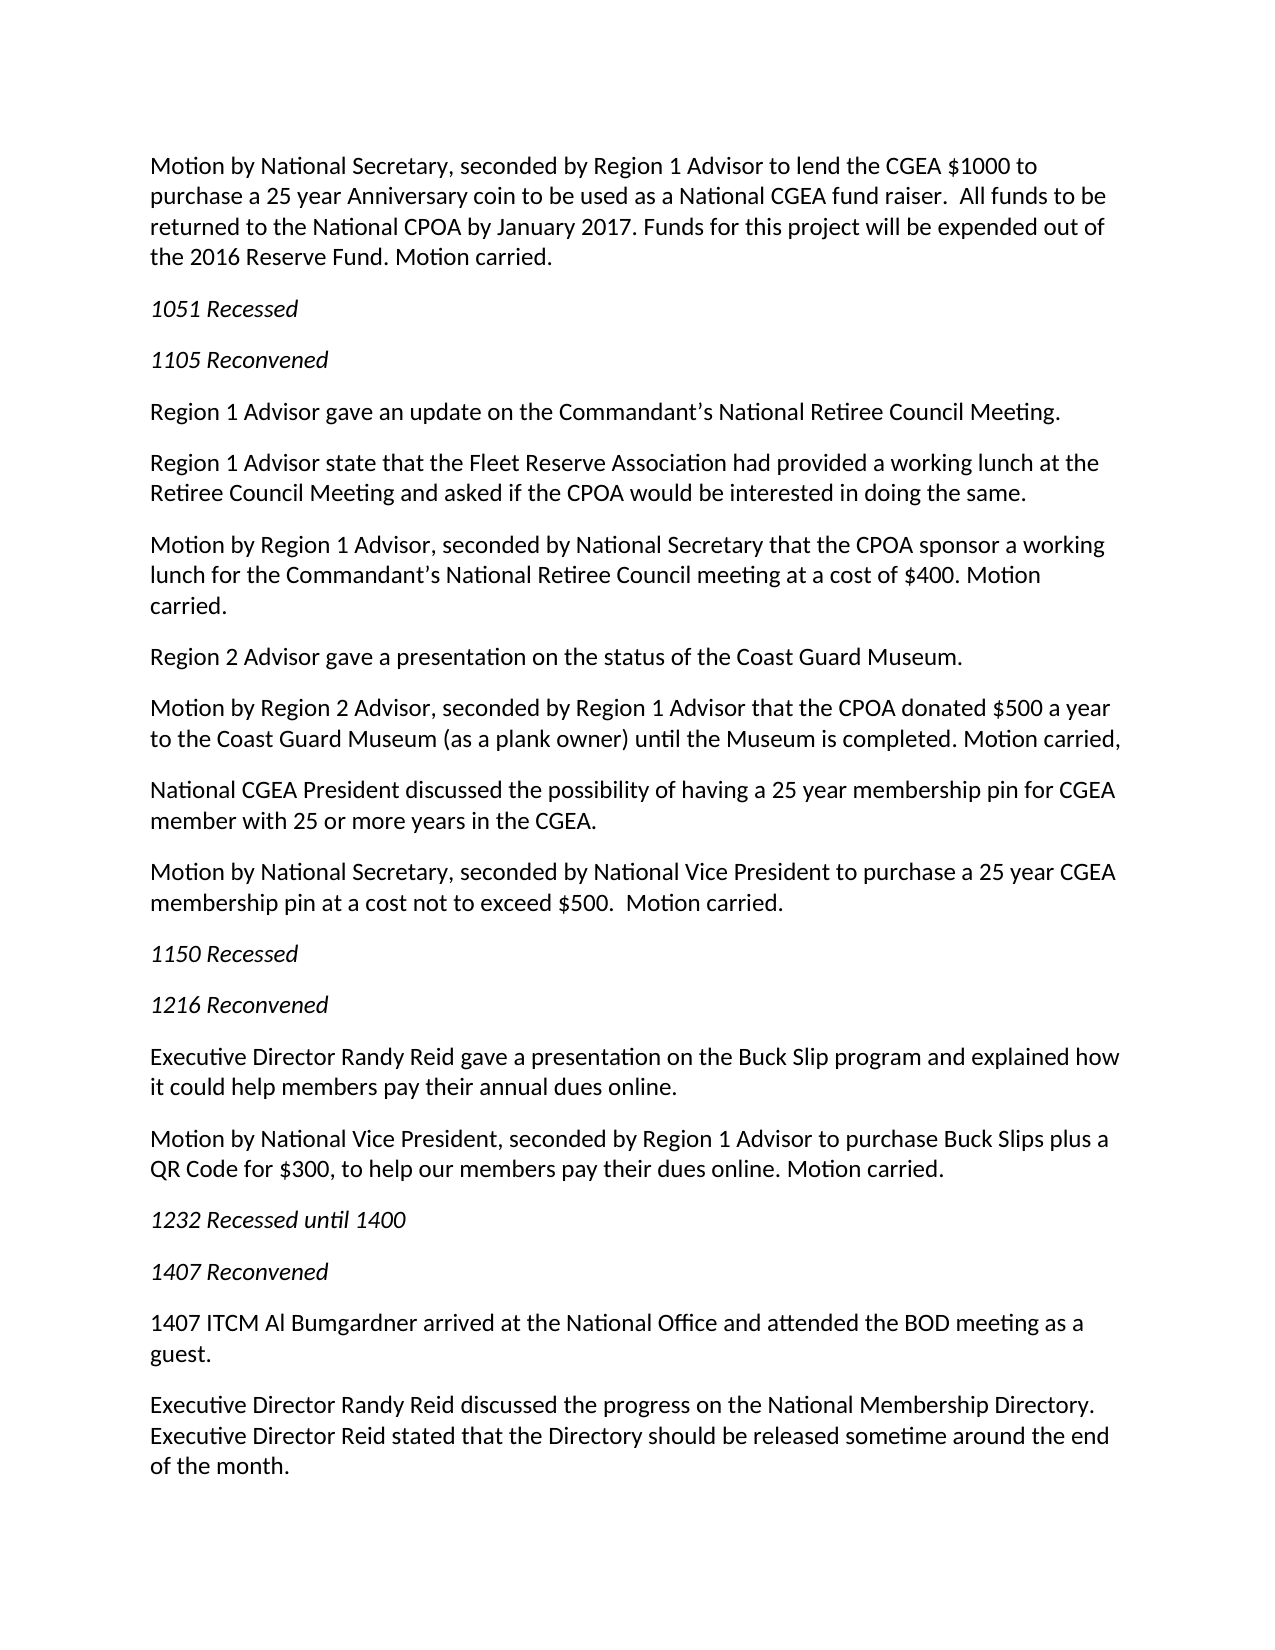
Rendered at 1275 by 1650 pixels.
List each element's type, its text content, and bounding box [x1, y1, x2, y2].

text Executive Director Randy Reid discussed the progress on the National Membership Directory. Executive Director Reid stated that the Directory should be released sometime around the end of the month. [150, 1389, 1125, 1481]
text Executive Director Randy Reid gave a presentation on the Buck Slip program and explained how it could help members pay their annual dues online. [150, 1041, 1125, 1102]
text Motion by National Vice President, seconded by Region 1 Advisor to purchase Buck Slips plus a QR Code for $300, to help our members pay their dues online. Motion carried. [150, 1123, 1125, 1184]
text Motion by Region 2 Advisor, seconded by Region 1 Advisor that the CPOA donated $500 a year to the Coast Guard Museum (as a plank owner) until the Museum is completed. Motion carried, [150, 693, 1125, 754]
text Motion by National Secretary, seconded by Region 1 Advisor to lend the CGEA $1000 to purchase a 25 year Anniversary coin to be used as a National CGEA fund raiser. All funds to be returned to the National CPOA by January 2017. Funds for this project will be expended out of the 2016 Reserve Fund. Motion carried. [150, 150, 1125, 272]
text 1105 Reconvened [150, 344, 1125, 375]
text Region 2 Advisor gave a presentation on the status of the Coast Guard Museum. [150, 641, 1125, 672]
text 1051 Recessed [150, 293, 1125, 323]
text 1232 Recessed until 1400 [150, 1205, 1125, 1235]
text 1407 ITCM Al Bumgardner arrived at the National Office and attended the BOD meeting as a guest. [150, 1307, 1125, 1368]
text 1216 Reconvened [150, 989, 1125, 1020]
text 1407 Reconvened [150, 1256, 1125, 1287]
text Motion by Region 1 Advisor, seconded by National Secretary that the CPOA sponsor a working lunch for the Commandant’s National Retiree Council meeting at a cost of $400. Motion carried. [150, 529, 1125, 620]
text Region 1 Advisor state that the Fleet Reserve Association had provided a working lunch at the Retiree Council Meeting and asked if the CPOA would be interested in doing the same. [150, 447, 1125, 508]
text 1150 Recessed [150, 938, 1125, 969]
text National CGEA President discussed the possibility of having a 25 year membership pin for CGEA member with 25 or more years in the CGEA. [150, 774, 1125, 836]
text Region 1 Advisor gave an update on the Commandant’s National Retiree Council Meeting. [150, 396, 1125, 426]
text Motion by National Secretary, seconded by National Vice President to purchase a 25 year CGEA membership pin at a cost not to exceed $500. Motion carried. [150, 856, 1125, 917]
